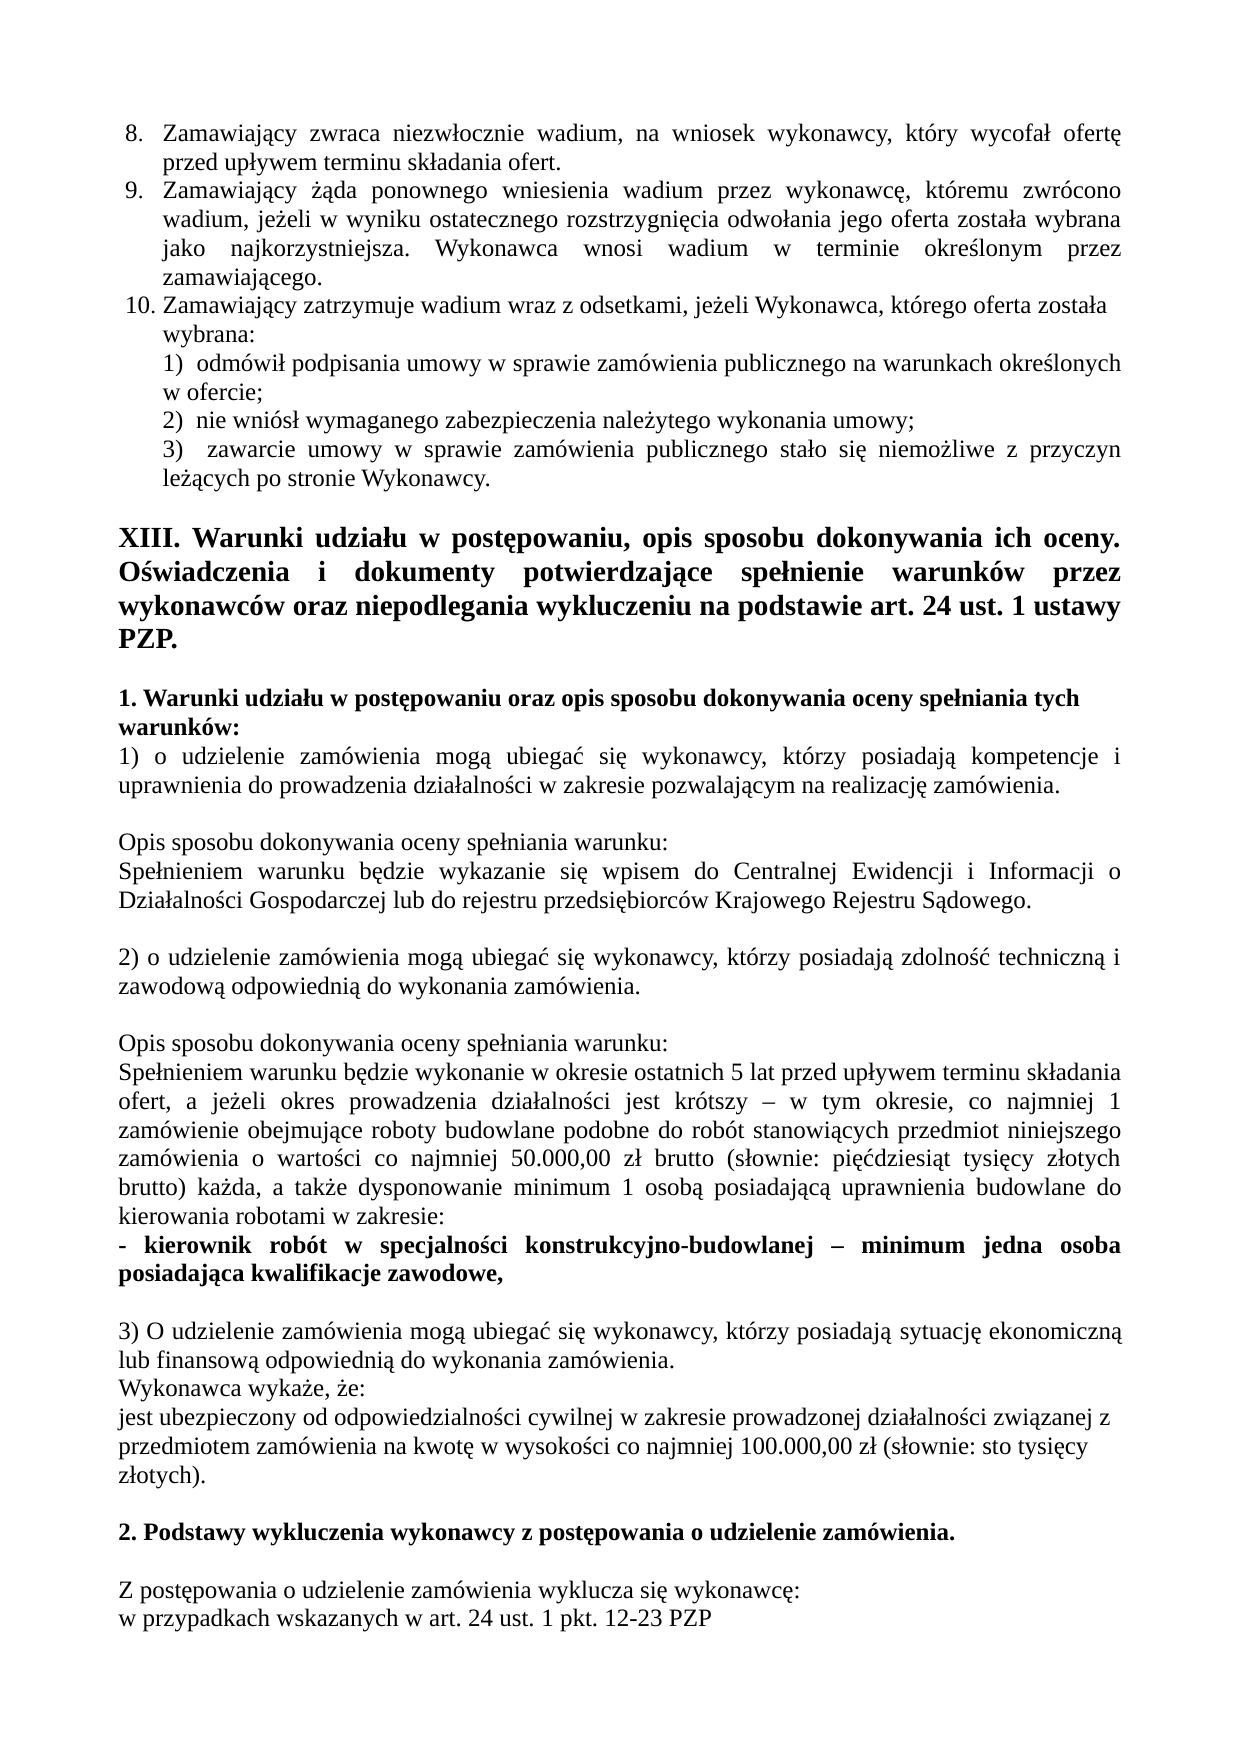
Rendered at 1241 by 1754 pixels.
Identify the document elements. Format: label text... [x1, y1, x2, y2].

text 3) zawarcie umowy w sprawie zamówienia publicznego stało się niemożliwe z przyczyn leżących po stronie Wykonawcy. [162, 434, 1122, 492]
text Spełnieniem warunku będzie wykazanie się wpisem do Centralnej Ewidencji i Informacji o Działalności Gospodarczej lub do rejestru przedsiębiorców Krajowego Rejestru Sądowego. [118, 856, 1122, 913]
text jest ubezpieczony od odpowiedzialności cywilnej w zakresie prowadzonej działalności związanej z przedmiotem zamówienia na kwotę w wysokości co najmniej 100.000,00 zł (słownie: sto tysięcy złotych). [118, 1402, 1122, 1488]
text XIII. Warunki udziału w postępowaniu, opis sposobu dokonywania ich oceny. Oświadczenia i dokumenty potwierdzające spełnienie warunków przez wykonawców oraz niepodlegania wykluczeniu na podstawie art. 24 ust. 1 ustawy PZP. [118, 521, 1122, 655]
text 1. Warunki udziału w postępowaniu oraz opis sposobu dokonywania oceny spełniania tych [118, 683, 1122, 712]
text 3) O udzielenie zamówienia mogą ubiegać się wykonawcy, którzy posiadają sytuację ekonomiczną lub finansową odpowiednią do wykonania zamówienia. [118, 1316, 1122, 1373]
text warunków: [118, 712, 1122, 741]
text w przypadkach wskazanych w art. 24 ust. 1 pkt. 12-23 PZP [118, 1603, 1122, 1632]
text 1) odmówił podpisania umowy w sprawie zamówienia publicznego na warunkach określonych w ofercie; [162, 348, 1122, 406]
text Spełnieniem warunku będzie wykonanie w okresie ostatnich 5 lat przed upływem terminu składania ofert, a jeżeli okres prowadzenia działalności jest krótszy – w tym okresie, co najmniej 1 zamówienie obejmujące roboty budowlane podobne do robót stanowiących przedmiot niniejszego zamówienia o wartości co najmniej 50.000,00 zł brutto (słownie: pięćdziesiąt tysięcy złotych brutto) każda, a także dysponowanie minimum 1 osobą posiadającą uprawnienia budowlane do kierowania robotami w zakresie: [118, 1057, 1122, 1230]
text 2) o udzielenie zamówienia mogą ubiegać się wykonawcy, którzy posiadają zdolność techniczną i zawodową odpowiednią do wykonania zamówienia. [118, 942, 1122, 1000]
text Z postępowania o udzielenie zamówienia wyklucza się wykonawcę: [118, 1575, 1122, 1603]
list Zamawiający zwraca niezwłocznie wadium, na wniosek wykonawcy, który wycofał ofertę przed upływem terminu składania ofert. [125, 118, 1122, 176]
text 2. Podstawy wykluczenia wykonawcy z postępowania o udzielenie zamówienia. [118, 1517, 1122, 1546]
list Zamawiający zatrzymuje wadium wraz z odsetkami, jeżeli Wykonawca, którego oferta została [125, 291, 1122, 319]
text 1) o udzielenie zamówienia mogą ubiegać się wykonawcy, którzy posiadają kompetencje i uprawnienia do prowadzenia działalności w zakresie pozwalającym na realizację zamówienia. [118, 741, 1122, 798]
text Opis sposobu dokonywania oceny spełniania warunku: [118, 1028, 1122, 1057]
text wybrana: [162, 319, 1122, 348]
text Opis sposobu dokonywania oceny spełniania warunku: [118, 827, 1122, 856]
text Wykonawca wykaże, że: [118, 1373, 1122, 1402]
list Zamawiający żąda ponownego wniesienia wadium przez wykonawcę, któremu zwrócono wadium, jeżeli w wyniku ostatecznego rozstrzygnięcia odwołania jego oferta została wybrana jako najkorzystniejsza. Wykonawca wnosi wadium w terminie określonym przez zamawiającego. [125, 176, 1122, 291]
text - kierownik robót w specjalności konstrukcyjno-budowlanej – minimum jedna osoba posiadająca kwalifikacje zawodowe, [118, 1230, 1122, 1287]
text 2) nie wniósł wymaganego zabezpieczenia należytego wykonania umowy; [162, 406, 1122, 434]
